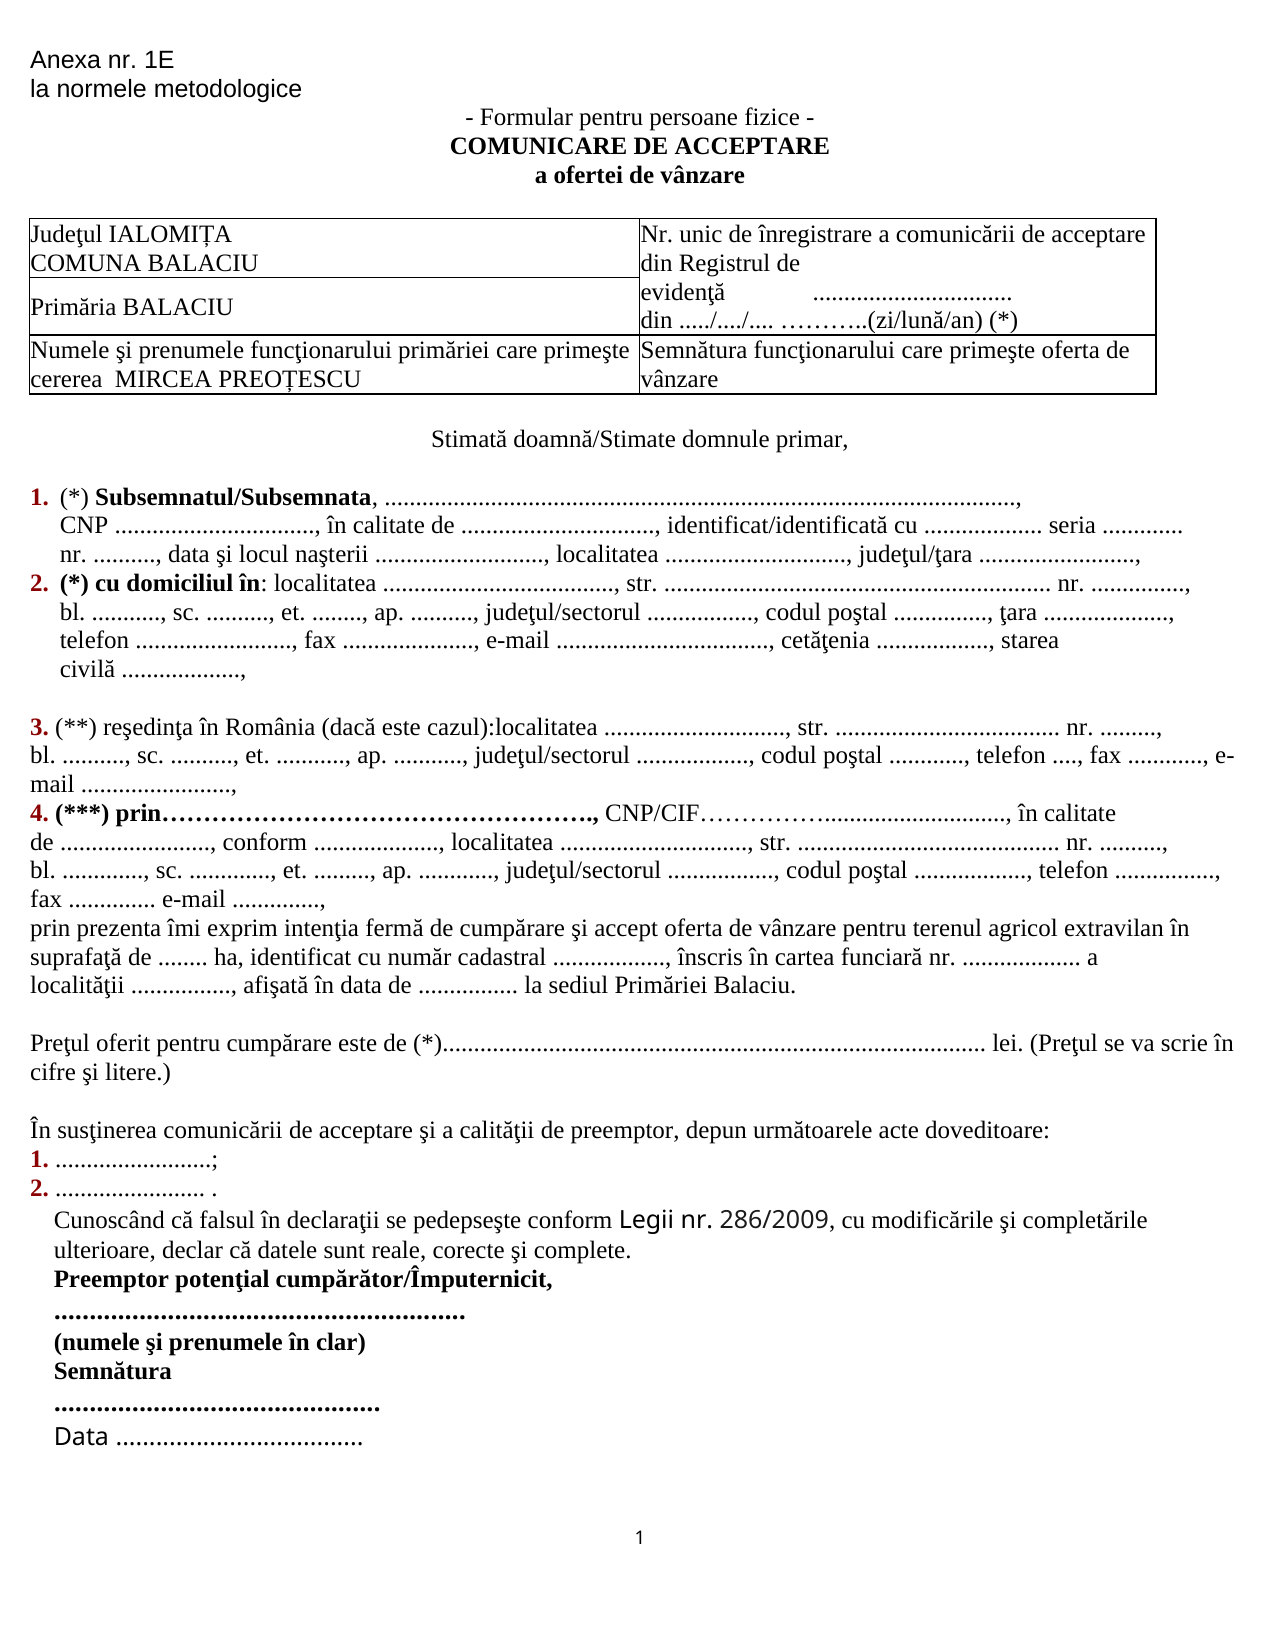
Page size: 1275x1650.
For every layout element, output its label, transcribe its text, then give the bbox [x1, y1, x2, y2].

text a ofertei de vânzare [30, 160, 1249, 189]
text 3. (**) reşedinţa în România (dacă este cazul):localitatea ............................., str. .................................... nr. ........., bl. .........., sc. .........., et. ..........., ap. ..........., judeţul/sectorul .................., codul poştal ............, telefon ...., fax ............, e-mail ........................, [30, 712, 1249, 798]
text Anexa nr. 1E [30, 45, 1249, 74]
text În susţinerea comunicării de acceptare şi a calităţii de preemptor, depun următoarele acte doveditoare: [30, 1115, 1249, 1144]
table_header Judeţul IALOMIȚA COMUNA BALACIU [30, 219, 639, 277]
text .............................................. [53, 1384, 1249, 1418]
text 1. .........................; [30, 1144, 1249, 1173]
table_cell Primăria BALACIU [30, 278, 639, 334]
text - Formular pentru persoane fizice - [30, 102, 1249, 131]
table_cell Numele şi prenumele funcţionarului primăriei care primeşte cererea MIRCEA PREOȚESCU [30, 336, 639, 393]
list (*) cu domiciliul în: localitatea ....................................., str. .............................................................. nr. ..............., bl. ..........., sc. .........., et. ........, ap. .........., judeţul/sectorul ................., codul poştal ..............., ţara ...................., telefon ........................., fax ....................., e-mail .................................., cetăţenia .................., starea civilă ..................., [30, 568, 1249, 683]
list (*) Subsemnatul/Subsemnata, ....................................................................................................., CNP ................................, în calitate de ..............................., identificat/identificată cu ................... seria ............. nr. .........., data şi locul naşterii ..........................., localitatea ............................., judeţul/ţara ........................., [30, 482, 1249, 568]
text Stimată doamnă/Stimate domnule primar, [30, 424, 1249, 453]
text .......................................................... [53, 1293, 1249, 1327]
text (numele şi prenumele în clar) [53, 1327, 1249, 1356]
text la normele metodologice [30, 74, 1249, 102]
text Semnătura [53, 1356, 1249, 1384]
text 4. (***) prin……………………………………………., CNP/CIF……………............................., în calitate de ........................, conform ...................., localitatea .............................., str. .......................................... nr. .........., bl. ............., sc. ............., et. ........., ap. ............, judeţul/sectorul ................., codul poştal .................., telefon ................, fax .............. e-mail .............., [30, 798, 1249, 913]
table_header Nr. unic de înregistrare a comunicării de acceptare din Registrul de evidenţă ................................ din ...../..../.... ………..(zi/lună/an) (*) [640, 219, 1155, 334]
text Data ..................................... [53, 1418, 1249, 1453]
text 2. ........................ . [30, 1173, 1249, 1201]
table_cell Semnătura funcţionarului care primeşte oferta de vânzare [640, 336, 1155, 393]
text COMUNICARE DE ACCEPTARE [30, 131, 1249, 160]
text Preemptor potenţial cumpărător/Împuternicit, [53, 1264, 1249, 1293]
text Preţul oferit pentru cumpărare este de (*)....................................................................................... lei. (Preţul se va scrie în cifre şi litere.) [30, 1028, 1249, 1086]
text Cunoscând că falsul în declaraţii se pedepseşte conform Legii nr. 286/2009, cu modificările şi completările ulterioare, declar că datele sunt reale, corecte şi complete. [53, 1201, 1249, 1264]
text prin prezenta îmi exprim intenţia fermă de cumpărare şi accept oferta de vânzare pentru terenul agricol extravilan în suprafaţă de ........ ha, identificat cu număr cadastral .................., înscris în cartea funciară nr. ................... a localităţii ................, afişată în data de ................ la sediul Primăriei Balaciu. [30, 913, 1249, 999]
